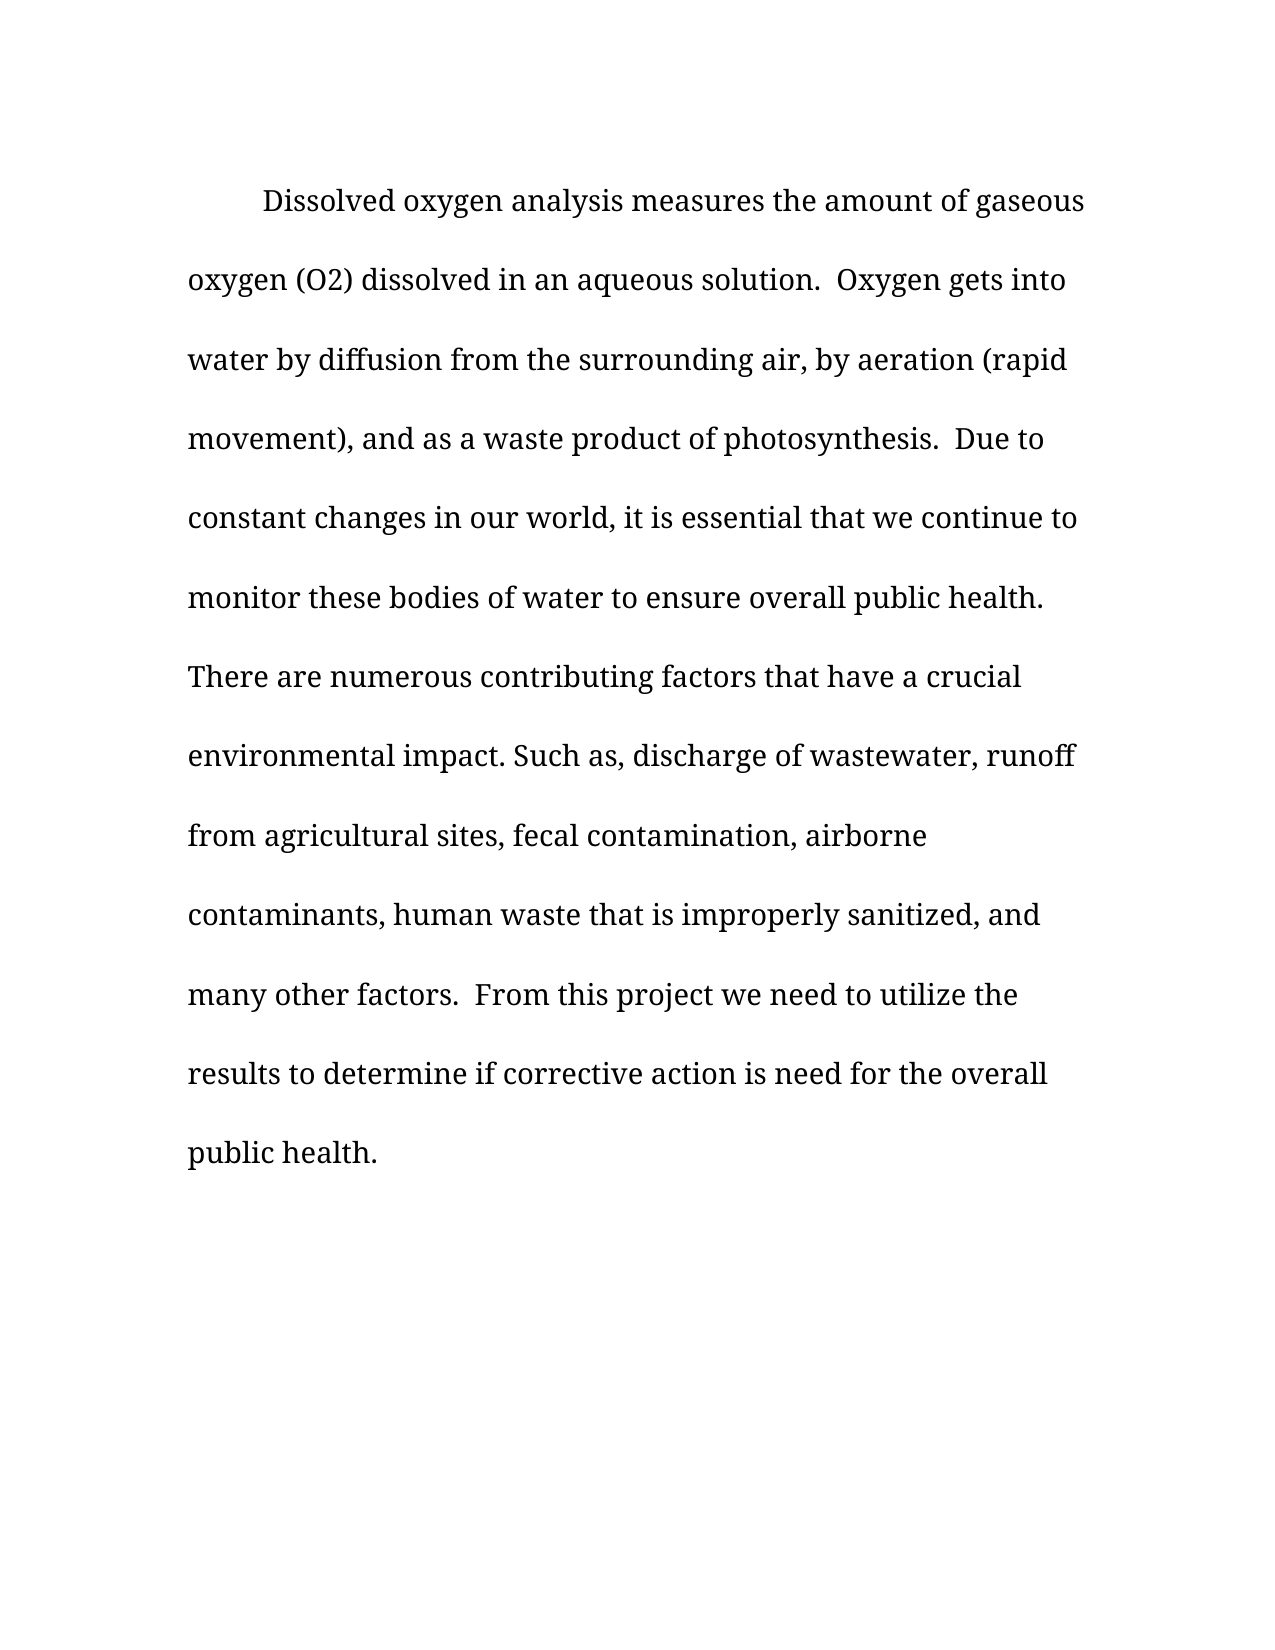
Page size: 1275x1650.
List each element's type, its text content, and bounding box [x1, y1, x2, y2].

text Dissolved oxygen analysis measures the amount of gaseous oxygen (O2) dissolved in an aqueous solution. Oxygen gets into water by diffusion from the surrounding air, by aeration (rapid movement), and as a waste product of photosynthesis. Due to constant changes in our world, it is essential that we continue to monitor these bodies of water to ensure overall public health. There are numerous contributing factors that have a crucial environmental impact. Such as, discharge of wastewater, runoff from agricultural sites, fecal contamination, airborne contaminants, human waste that is improperly sanitized, and many other factors. From this project we need to utilize the results to determine if corrective action is need for the overall public health. [187, 180, 1087, 1172]
